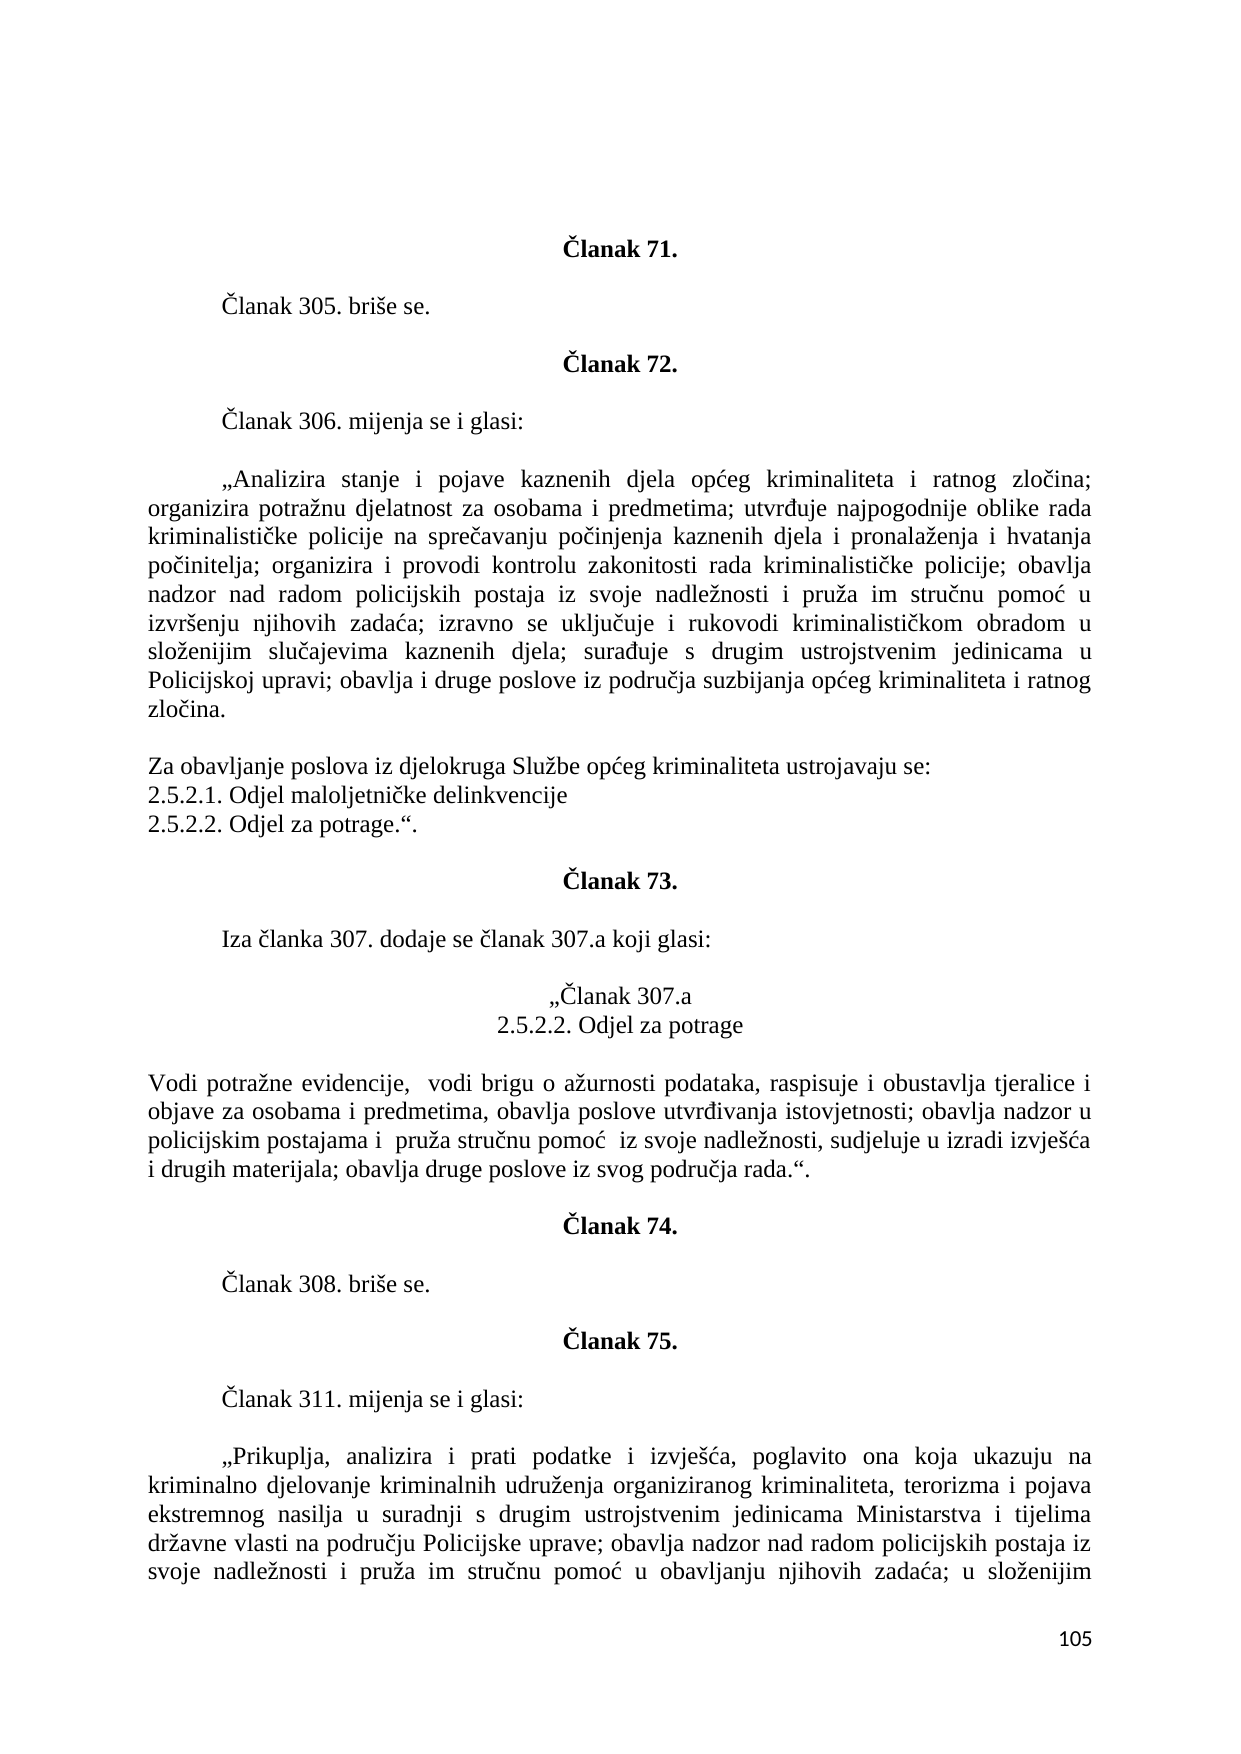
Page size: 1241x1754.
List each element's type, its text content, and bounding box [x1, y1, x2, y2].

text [148, 1441, 1093, 1585]
text Članak 306. mijenja se i glasi: [148, 406, 1093, 435]
text Članak 75. [148, 1326, 1093, 1355]
text Članak 71. [148, 234, 1093, 263]
text 2.5.2.1. Odjel maloljetničke delinkvencije [148, 780, 1093, 809]
text Članak 311. mijenja se i glasi: [148, 1384, 1093, 1413]
text „Analizira stanje i pojave kaznenih djela općeg kriminaliteta i ratnog zločina; organizira potražnu djelatnost za osobama i predmetima; utvrđuje najpogodnije oblike rada kriminalističke policije na sprečavanju počinjenja kaznenih djela i pronalaženja i hvatanja počinitelja; organizira i provodi kontrolu zakonitosti rada kriminalističke policije; obavlja nadzor nad radom policijskih postaja iz svoje nadležnosti i pruža im stručnu pomoć u izvršenju njihovih zadaća; izravno se uključuje i rukovodi kriminalističkom obradom u složenijim slučajevima kaznenih djela; surađuje s drugim ustrojstvenim jedinicama u Policijskoj upravi; obavlja i druge poslove iz područja suzbijanja općeg kriminaliteta i ratnog zločina. [148, 464, 1093, 723]
text Vodi potražne evidencije, vodi brigu o ažurnosti podataka, raspisuje i obustavlja tjeralice i objave za osobama i predmetima, obavlja poslove utvrđivanja istovjetnosti; obavlja nadzor u policijskim postajama i pruža stručnu pomoć iz svoje nadležnosti, sudjeluje u izradi izvješća i drugih materijala; obavlja druge poslove iz svog područja rada.“. [148, 1068, 1093, 1183]
text Iza članka 307. dodaje se članak 307.a koji glasi: [148, 924, 1093, 953]
text Članak 308. briše se. [148, 1269, 1093, 1298]
text Članak 74. [148, 1211, 1093, 1240]
text Članak 72. [148, 349, 1093, 378]
text 2.5.2.2. Odjel za potrage.“. [148, 809, 1093, 838]
text „Članak 307.a [148, 981, 1093, 1010]
text Članak 73. [148, 866, 1093, 895]
text Za obavljanje poslova iz djelokruga Službe općeg kriminaliteta ustrojavaju se: [148, 751, 1093, 780]
text Članak 305. briše se. [148, 291, 1093, 320]
text 2.5.2.2. Odjel za potrage [148, 1010, 1093, 1039]
